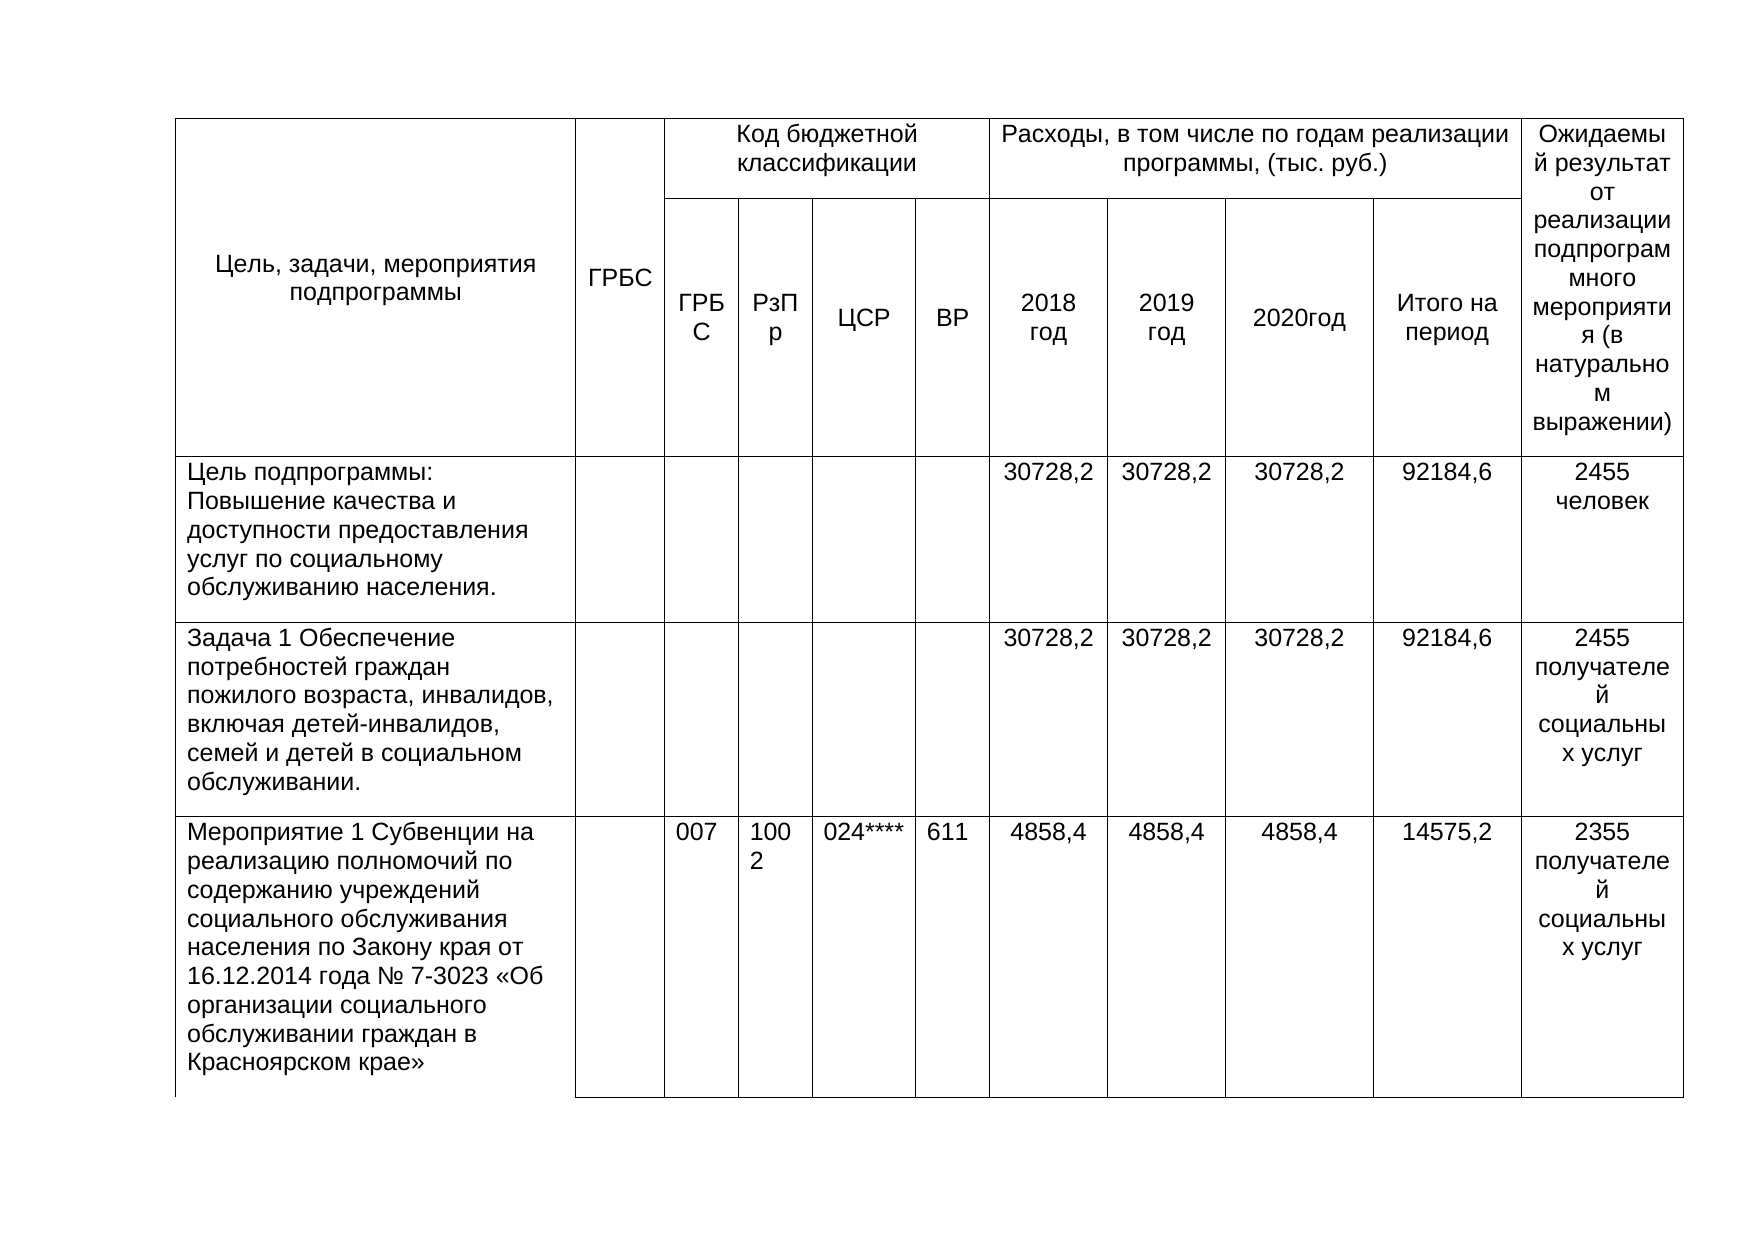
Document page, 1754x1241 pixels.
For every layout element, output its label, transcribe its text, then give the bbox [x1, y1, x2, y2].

table_cell 2019 год [1108, 199, 1225, 456]
table_cell 4858,4 [990, 817, 1107, 1097]
table_cell 4858,4 [1108, 817, 1225, 1097]
table_cell Мероприятие 1 Субвенции на реализацию полномочий по содержанию учреждений социального обслуживания населения по Закону края от 16.12.2014 года № 7-3023 «Об организации социального обслуживании граждан в Красноярском крае» [176, 817, 575, 1097]
table_cell [576, 457, 664, 622]
table_header ГРБС [576, 119, 664, 456]
table_cell 30728,2 [990, 623, 1107, 816]
table_header Код бюджетной классификации [665, 119, 989, 197]
table_cell 2018 год [990, 199, 1107, 456]
table_cell Цель подпрограммы: Повышение качества и доступности предоставления услуг по социальному обслуживанию населения. [176, 457, 575, 622]
table_cell [916, 457, 989, 622]
table_cell 30728,2 [990, 457, 1107, 622]
table_cell ВР [916, 199, 989, 456]
table_cell [916, 623, 989, 816]
table_cell 30728,2 [1226, 457, 1373, 622]
table_cell 14575,2 [1374, 817, 1521, 1097]
table_cell 92184,6 [1374, 623, 1521, 816]
table_cell 007 [665, 817, 738, 1097]
table_cell Задача 1 Обеспечение потребностей граждан пожилого возраста, инвалидов, включая детей-инвалидов, семей и детей в социальном обслуживании. [176, 623, 575, 816]
table_cell 2455 человек [1522, 457, 1683, 622]
table_cell 611 [916, 817, 989, 1097]
table_cell ГРБС [665, 199, 738, 456]
table_cell [576, 623, 664, 816]
table_cell [813, 623, 915, 816]
table_header Ожидаемый результат от реализации подпрограммного мероприятия (в натуральном выражении) [1522, 119, 1683, 456]
table_cell РзПр [739, 199, 812, 456]
table_header Цель, задачи, мероприятия подпрограммы [176, 119, 575, 456]
table_cell 30728,2 [1108, 457, 1225, 622]
table_cell [665, 623, 738, 816]
table_cell ЦСР [813, 199, 915, 456]
table_cell Итого на период [1374, 199, 1521, 456]
table_cell [739, 623, 812, 816]
table_header Расходы, в том числе по годам реализации программы, (тыс. руб.) [990, 119, 1521, 197]
table_cell [665, 457, 738, 622]
table_cell 2020год [1226, 199, 1373, 456]
table_cell 024**** [813, 817, 915, 1097]
table_cell [576, 817, 664, 1097]
table_cell [739, 457, 812, 622]
table_cell 2455 получателей социальных услуг [1522, 623, 1683, 816]
table_cell [813, 457, 915, 622]
table_cell 4858,4 [1226, 817, 1373, 1097]
table_cell 2355 получателей социальных услуг [1522, 817, 1683, 1097]
table_cell 92184,6 [1374, 457, 1521, 622]
table_cell 30728,2 [1108, 623, 1225, 816]
table_cell 30728,2 [1226, 623, 1373, 816]
table_cell 1002 [739, 817, 812, 1097]
